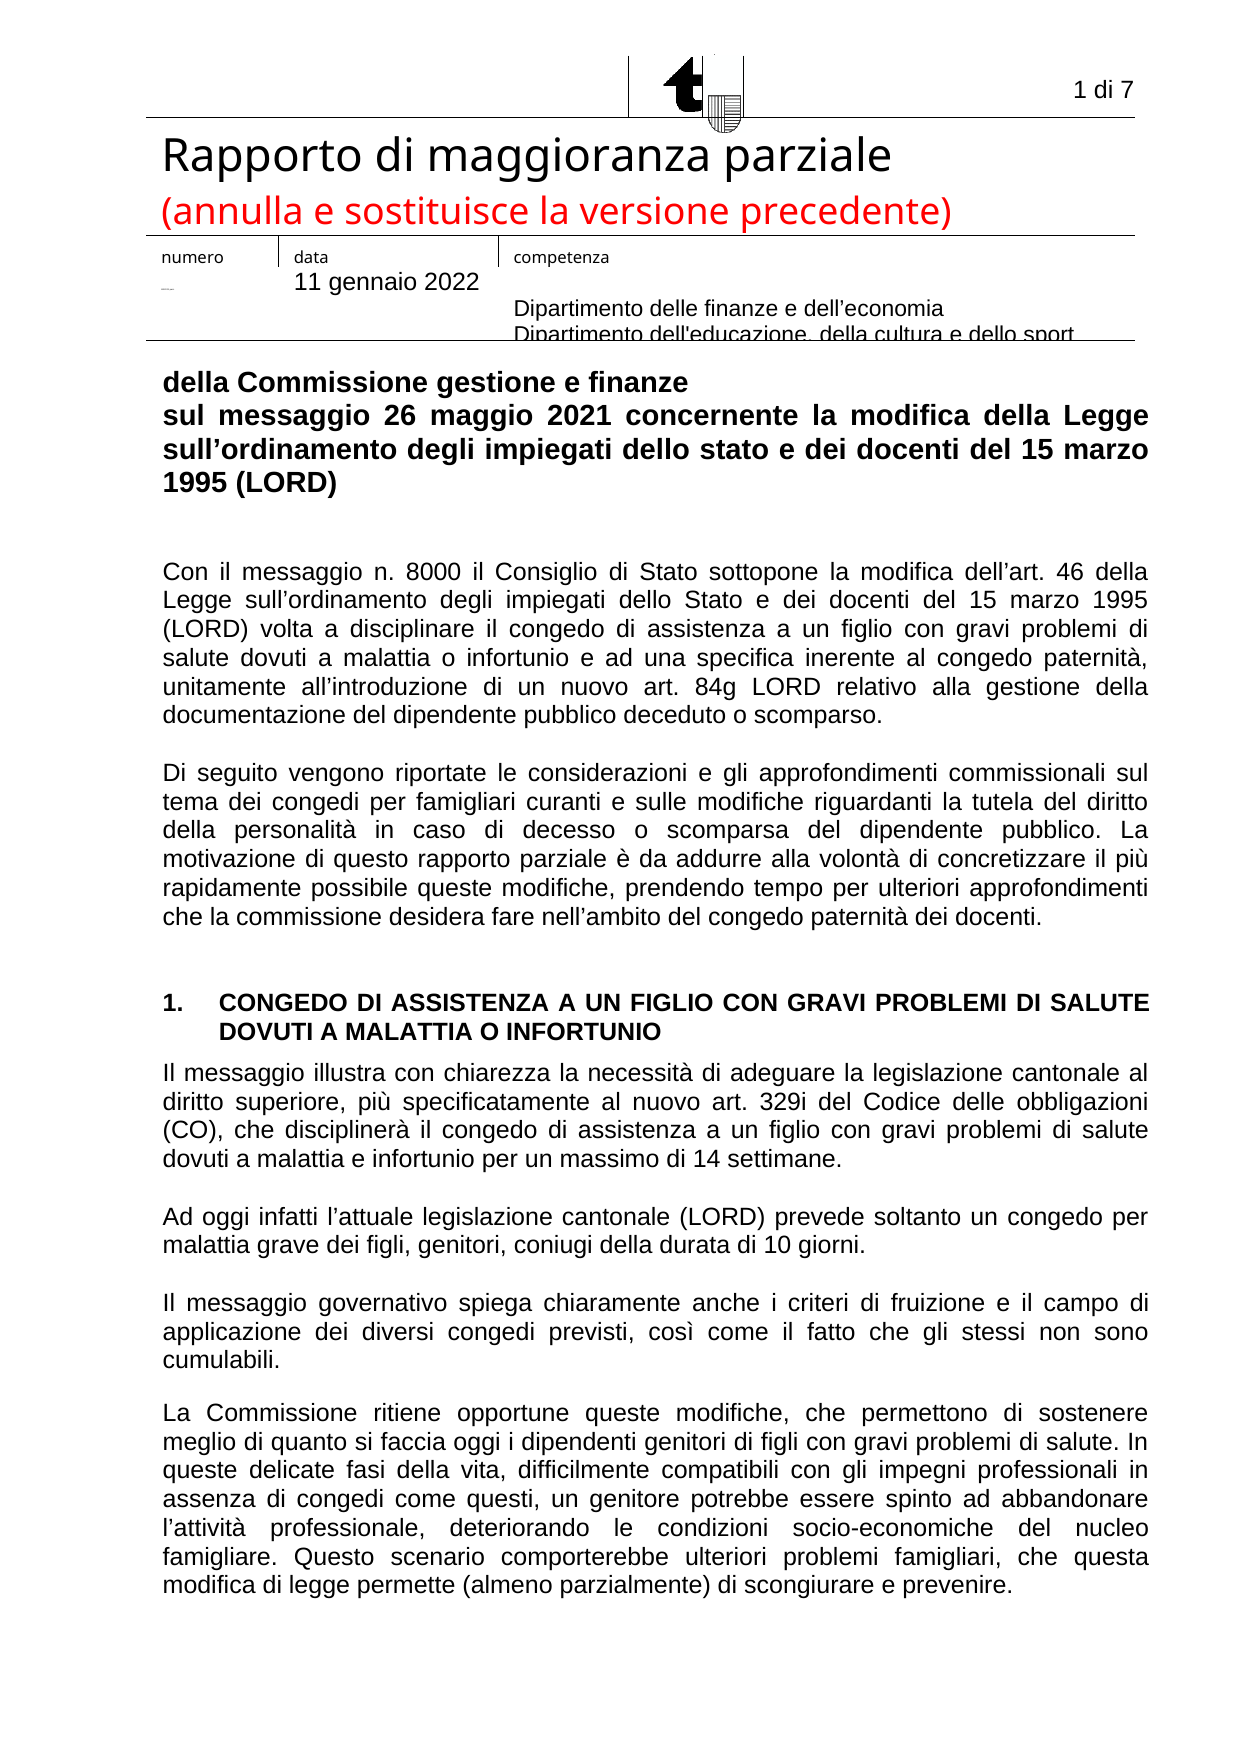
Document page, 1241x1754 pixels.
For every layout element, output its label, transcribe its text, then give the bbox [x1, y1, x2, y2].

text sul messaggio 26 maggio 2021 concernente la modifica della Legge sull’ordinamento degli impiegati dello stato e dei docenti del 15 marzo 1995 (LORD) [162, 398, 1151, 499]
text La Commissione ritiene opportune queste modifiche, che permettono di sostenere meglio di quanto si faccia oggi i dipendenti genitori di figli con gravi problemi di salute. In queste delicate fasi della vita, difficilmente compatibili con gli impegni professionali in assenza di congedi come questi, un genitore potrebbe essere spinto ad abbandonare l’attività professionale, deteriorando le condizioni socio-economiche del nucleo famigliare. Questo scenario comporterebbe ulteriori problemi famigliari, che questa modifica di legge permette (almeno parzialmente) di scongiurare e prevenire. [162, 1398, 1151, 1599]
picture [703, 55, 743, 117]
picture [701, 118, 748, 133]
picture [744, 55, 748, 117]
text Il messaggio illustra con chiarezza la necessità di adeguare la legislazione cantonale al diritto superiore, più specificatamente al nuovo art. 329i del Codice delle obbligazioni (CO), che disciplinerà il congedo di assistenza a un figlio con gravi problemi di salute dovuti a malattia e infortunio per un massimo di 14 settimane. [162, 1058, 1151, 1173]
text Il messaggio governativo spiega chiaramente anche i criteri di fruizione e il campo di applicazione dei diversi congedi previsti, così come il fatto che gli stessi non sono cumulabili. [162, 1288, 1151, 1374]
text Di seguito vengono riportate le considerazioni e gli approfondimenti commissionali sul tema dei congedi per famigliari curanti e sulle modifiche riguardanti la tutela del diritto della personalità in caso di decesso o scomparsa del dipendente pubblico. La motivazione di questo rapporto parziale è da addurre alla volontà di concretizzare il più rapidamente possibile queste modifiche, prendendo tempo per ulteriori approfondimenti che la commissione desidera fare nell’ambito del congedo paternità dei docenti. [162, 758, 1151, 930]
text 1. CONGEDO DI ASSISTENZA A UN FIGLIO CON GRAVI PROBLEMI DI SALUTE DOVUTI A MALATTIA O INFORTUNIO [162, 988, 1151, 1045]
text Con il messaggio n. 8000 il Consiglio di Stato sottopone la modifica dell’art. 46 della Legge sull’ordinamento degli impiegati dello Stato e dei docenti del 15 marzo 1995 (LORD) volta a disciplinare il congedo di assistenza a un figlio con gravi problemi di salute dovuti a malattia o infortunio e ad una specifica inerente al congedo paternità, unitamente all’introduzione di un nuovo art. 84g LORD relativo alla gestione della documentazione del dipendente pubblico deceduto o scomparso. [162, 556, 1151, 729]
text Ad oggi infatti l’attuale legislazione cantonale (LORD) prevede soltanto un congedo per malattia grave dei figli, genitori, coniugi della durata di 10 giorni. [162, 1201, 1151, 1259]
text della Commissione gestione e finanze [162, 365, 1151, 398]
